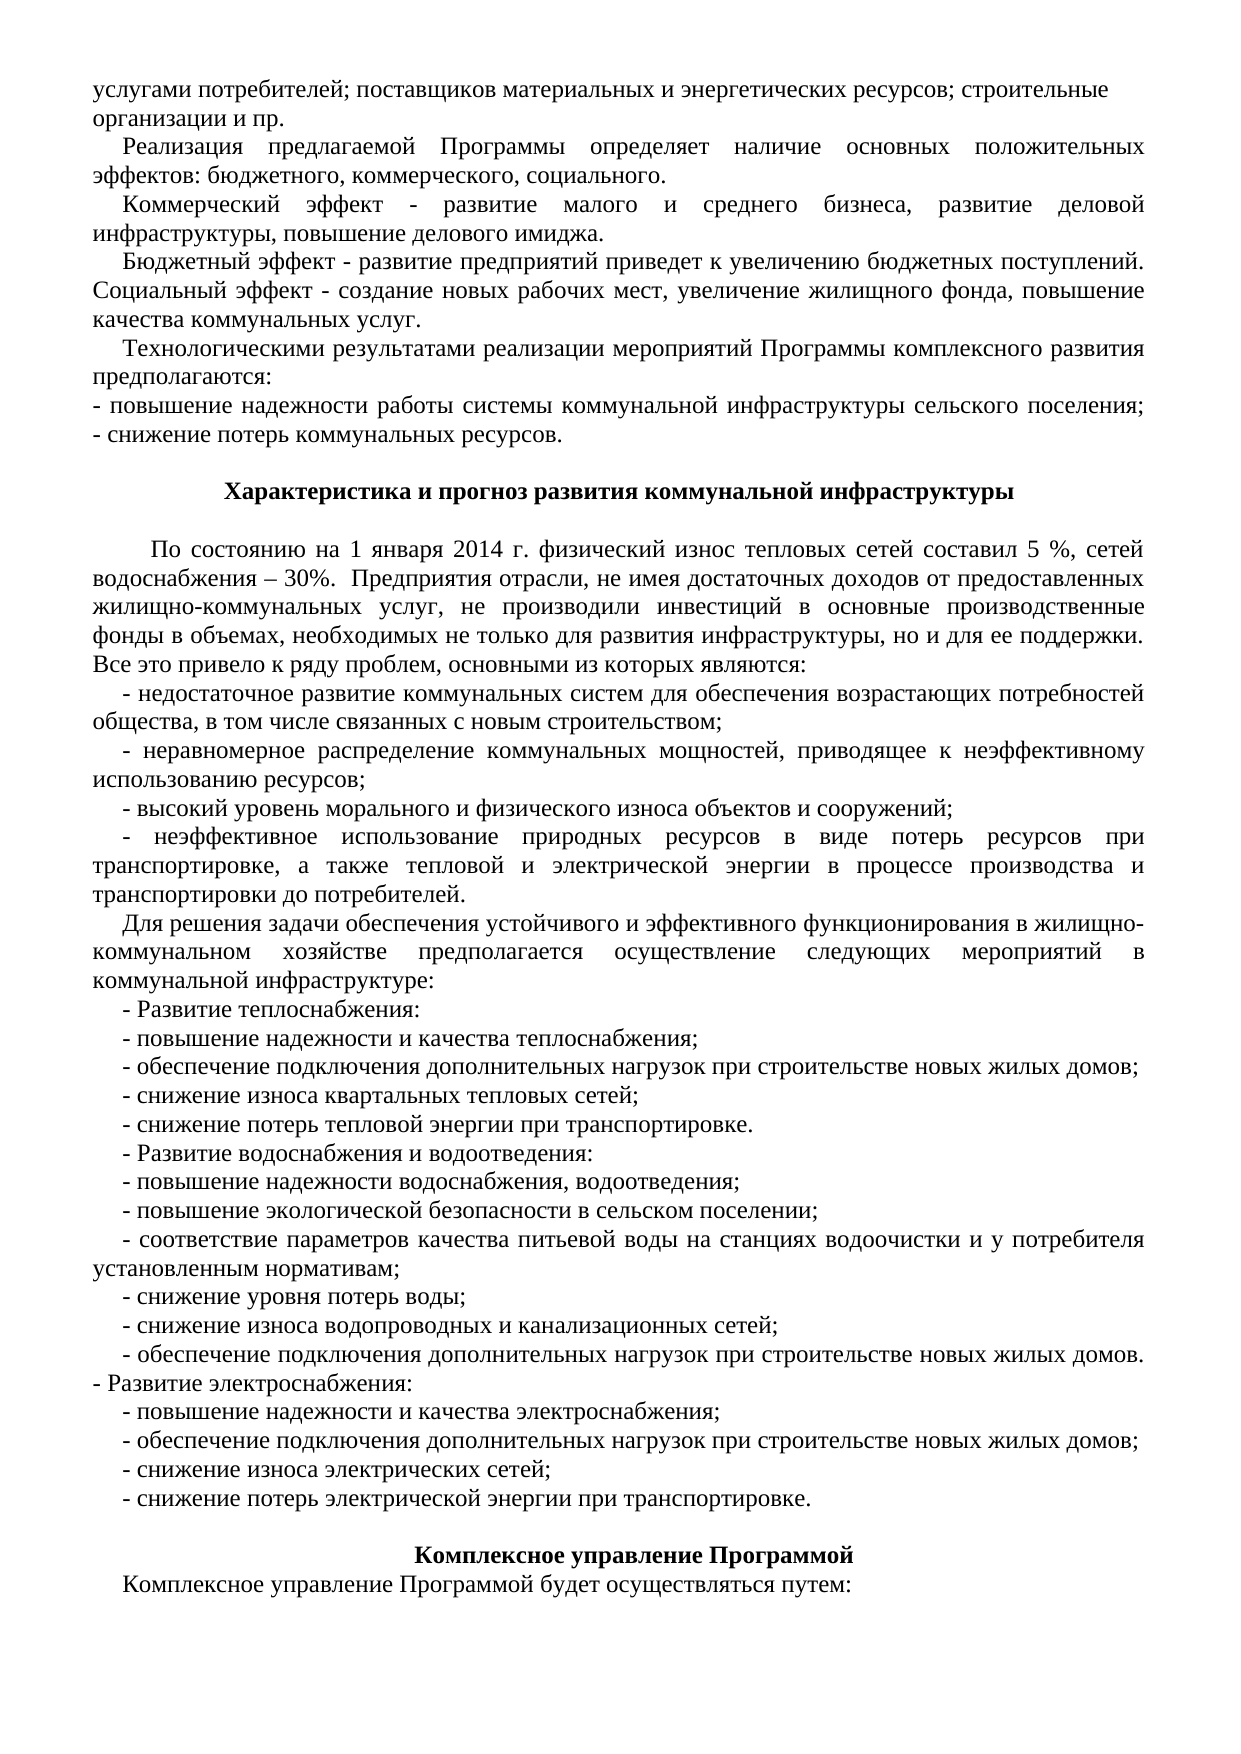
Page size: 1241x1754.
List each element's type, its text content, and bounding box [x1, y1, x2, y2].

text Характеристика и прогноз развития коммунальной инфраструктуры [92, 448, 1146, 505]
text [92, 74, 1146, 131]
text Коммерческий эффект - развитие малого и среднего бизнеса, развитие деловой инфраструктуры, повышение делового имиджа. [92, 189, 1146, 246]
text - неравномерное распределение коммунальных мощностей, приводящее к неэффективному использованию ресурсов; [92, 735, 1146, 793]
text - снижение потерь тепловой энергии при транспортировке. [92, 1109, 1146, 1138]
text - снижение износа электрических сетей; [92, 1454, 1146, 1483]
text Комплексное управление Программой [92, 1540, 1146, 1569]
text - обеспечение подключения дополнительных нагрузок при строительстве новых жилых домов; [92, 1425, 1146, 1454]
text Бюджетный эффект - развитие предприятий приведет к увеличению бюджетных поступлений. Социальный эффект - создание новых рабочих мест, увеличение жилищного фонда, повышение качества коммунальных услуг. [92, 246, 1146, 333]
text Комплексное управление Программой будет осуществляться путем: [92, 1569, 1146, 1598]
text - повышение надежности и качества теплоснабжения; [92, 1023, 1146, 1051]
text Реализация предлагаемой Программы определяет наличие основных положительных эффектов: бюджетного, коммерческого, социального. [92, 131, 1146, 189]
text - снижение износа водопроводных и канализационных сетей; [92, 1310, 1146, 1339]
text - соответствие параметров качества питьевой воды на станциях водоочистки и у потребителя установленным нормативам; [92, 1224, 1146, 1281]
text - неэффективное использование природных ресурсов в виде потерь ресурсов при транспортировке, а также тепловой и электрической энергии в процессе производства и транспортировки до потребителей. [92, 821, 1146, 908]
text - снижение износа квартальных тепловых сетей; [92, 1080, 1146, 1109]
text - повышение надежности водоснабжения, водоотведения; [92, 1166, 1146, 1195]
text - обеспечение подключения дополнительных нагрузок при строительстве новых жилых домов; [92, 1051, 1146, 1080]
text - недостаточное развитие коммунальных систем для обеспечения возрастающих потребностей общества, в том числе связанных с новым строительством; [92, 678, 1146, 735]
text - снижение уровня потерь воды; [92, 1281, 1146, 1310]
text - Развитие водоснабжения и водоотведения: [92, 1138, 1146, 1166]
text - обеспечение подключения дополнительных нагрузок при строительстве новых жилых домов. - Развитие электроснабжения: [92, 1339, 1146, 1396]
text Технологическими результатами реализации мероприятий Программы комплексного развития предполагаются: - повышение надежности работы системы коммунальной инфраструктуры сельского поселения; - снижение потерь коммунальных ресурсов. [92, 333, 1146, 448]
text Для решения задачи обеспечения устойчивого и эффективного функционирования в жилищно-коммунальном хозяйстве предполагается осуществление следующих мероприятий в коммунальной инфраструктуре: [92, 908, 1146, 994]
text - высокий уровень морального и физического износа объектов и сооружений; [92, 793, 1146, 821]
text - повышение надежности и качества электроснабжения; [92, 1396, 1146, 1425]
text - повышение экологической безопасности в сельском поселении; [92, 1195, 1146, 1224]
text - Развитие теплоснабжения: [92, 994, 1146, 1023]
text По состоянию на 1 января 2014 г. физический износ тепловых сетей составил 5 %, сетей водоснабжения – 30%. Предприятия отрасли, не имея достаточных доходов от предоставленных жилищно-коммунальных услуг, не производили инвестиций в основные производственные фонды в объемах, необходимых не только для развития инфраструктуры, но и для ее поддержки. Все это привело к ряду проблем, основными из которых являются: [92, 505, 1146, 678]
text - снижение потерь электрической энергии при транспортировке. [92, 1483, 1146, 1511]
